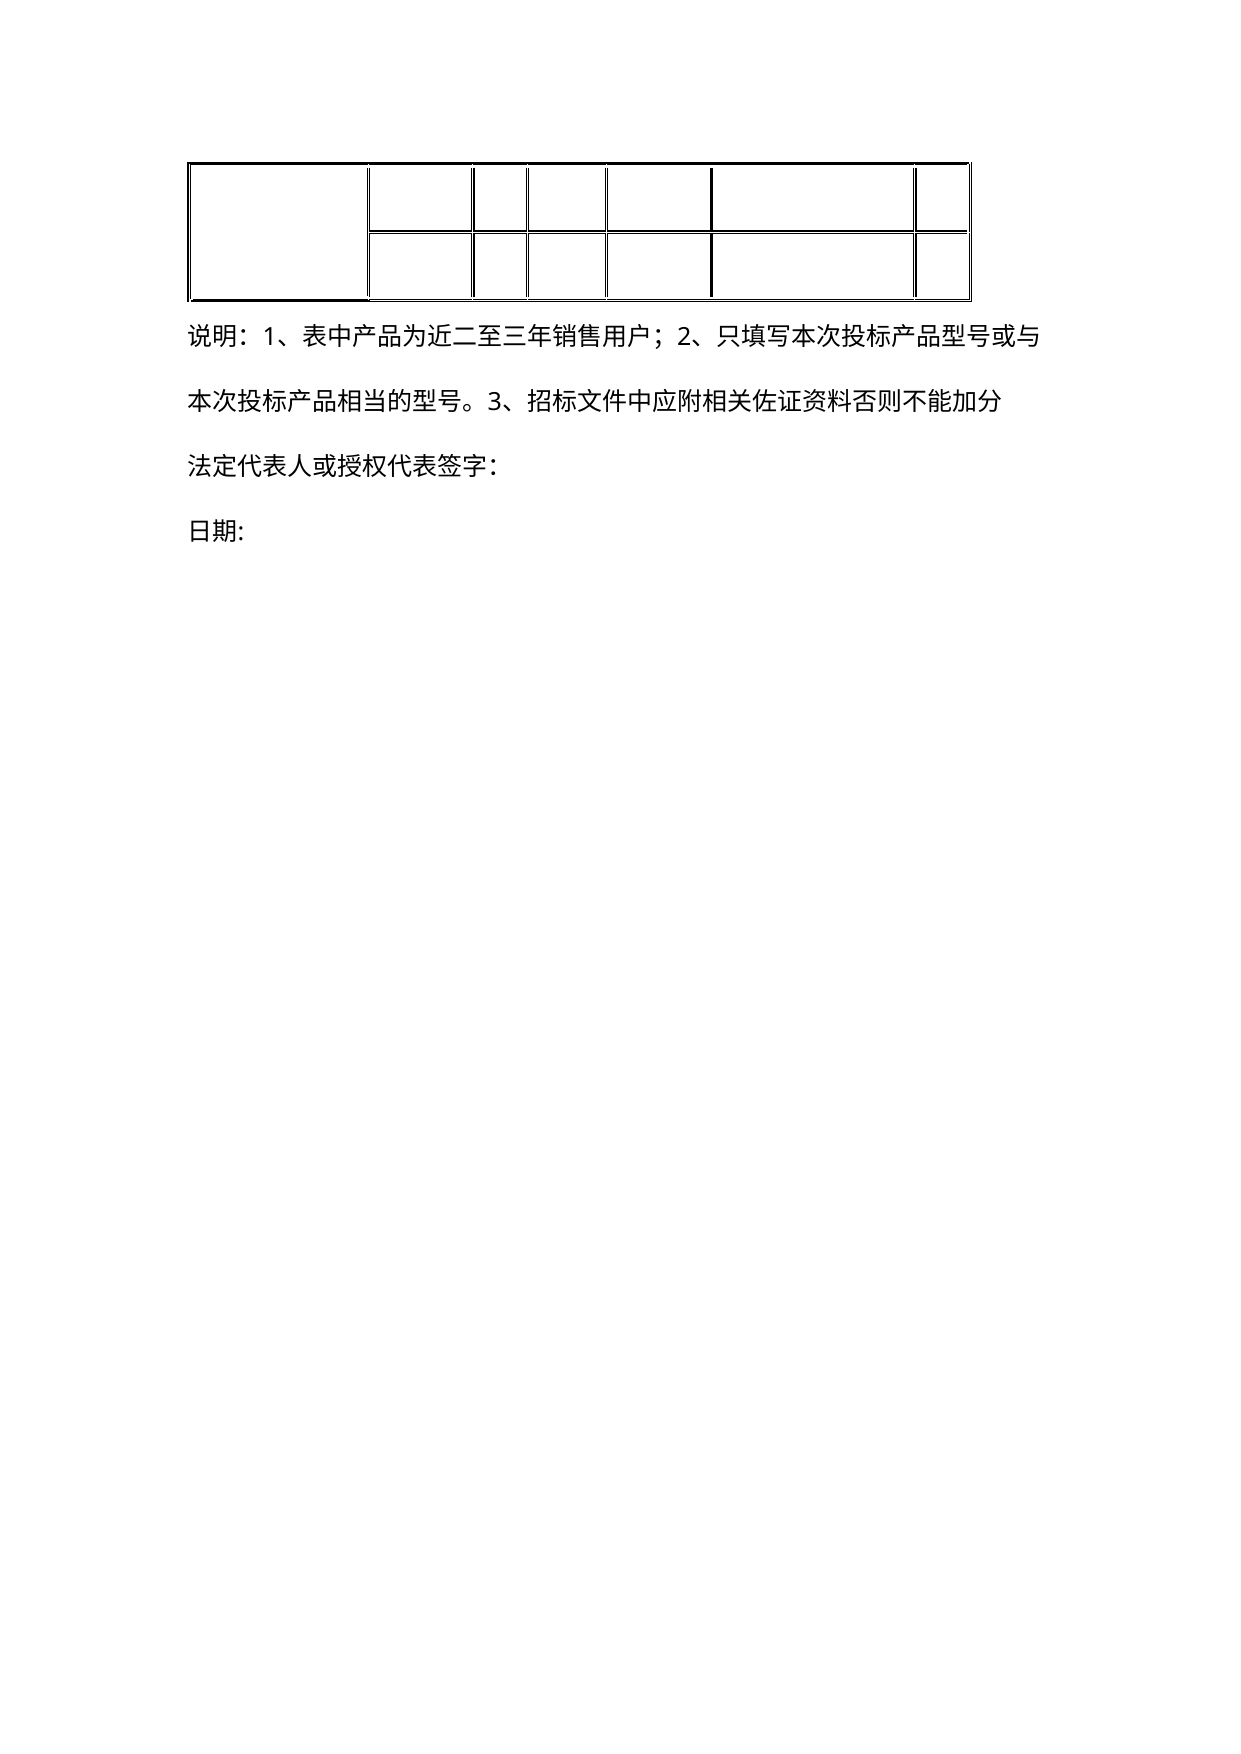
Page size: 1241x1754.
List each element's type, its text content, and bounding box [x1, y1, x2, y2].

table_cell [915, 230, 969, 298]
text 说明：1、表中产品为近二至三年销售用户；2、只填写本次投标产品型号或与本次投标产品相当的型号。3、招标文件中应附相关佐证资料否则不能加分 [187, 302, 1053, 432]
table_cell [369, 164, 473, 230]
table_cell [915, 162, 970, 230]
table_cell [528, 165, 607, 230]
table_cell [473, 165, 527, 230]
table_cell [711, 164, 915, 230]
table_cell [711, 230, 915, 298]
text 法定代表人或授权代表签字： [187, 432, 1053, 497]
table_cell [369, 230, 473, 298]
table_cell [528, 234, 607, 298]
table_cell 省内其他用户 [191, 165, 369, 298]
table_cell [607, 165, 711, 230]
table_cell [607, 234, 711, 298]
text 日期: [187, 497, 1053, 562]
table_cell [473, 234, 527, 298]
